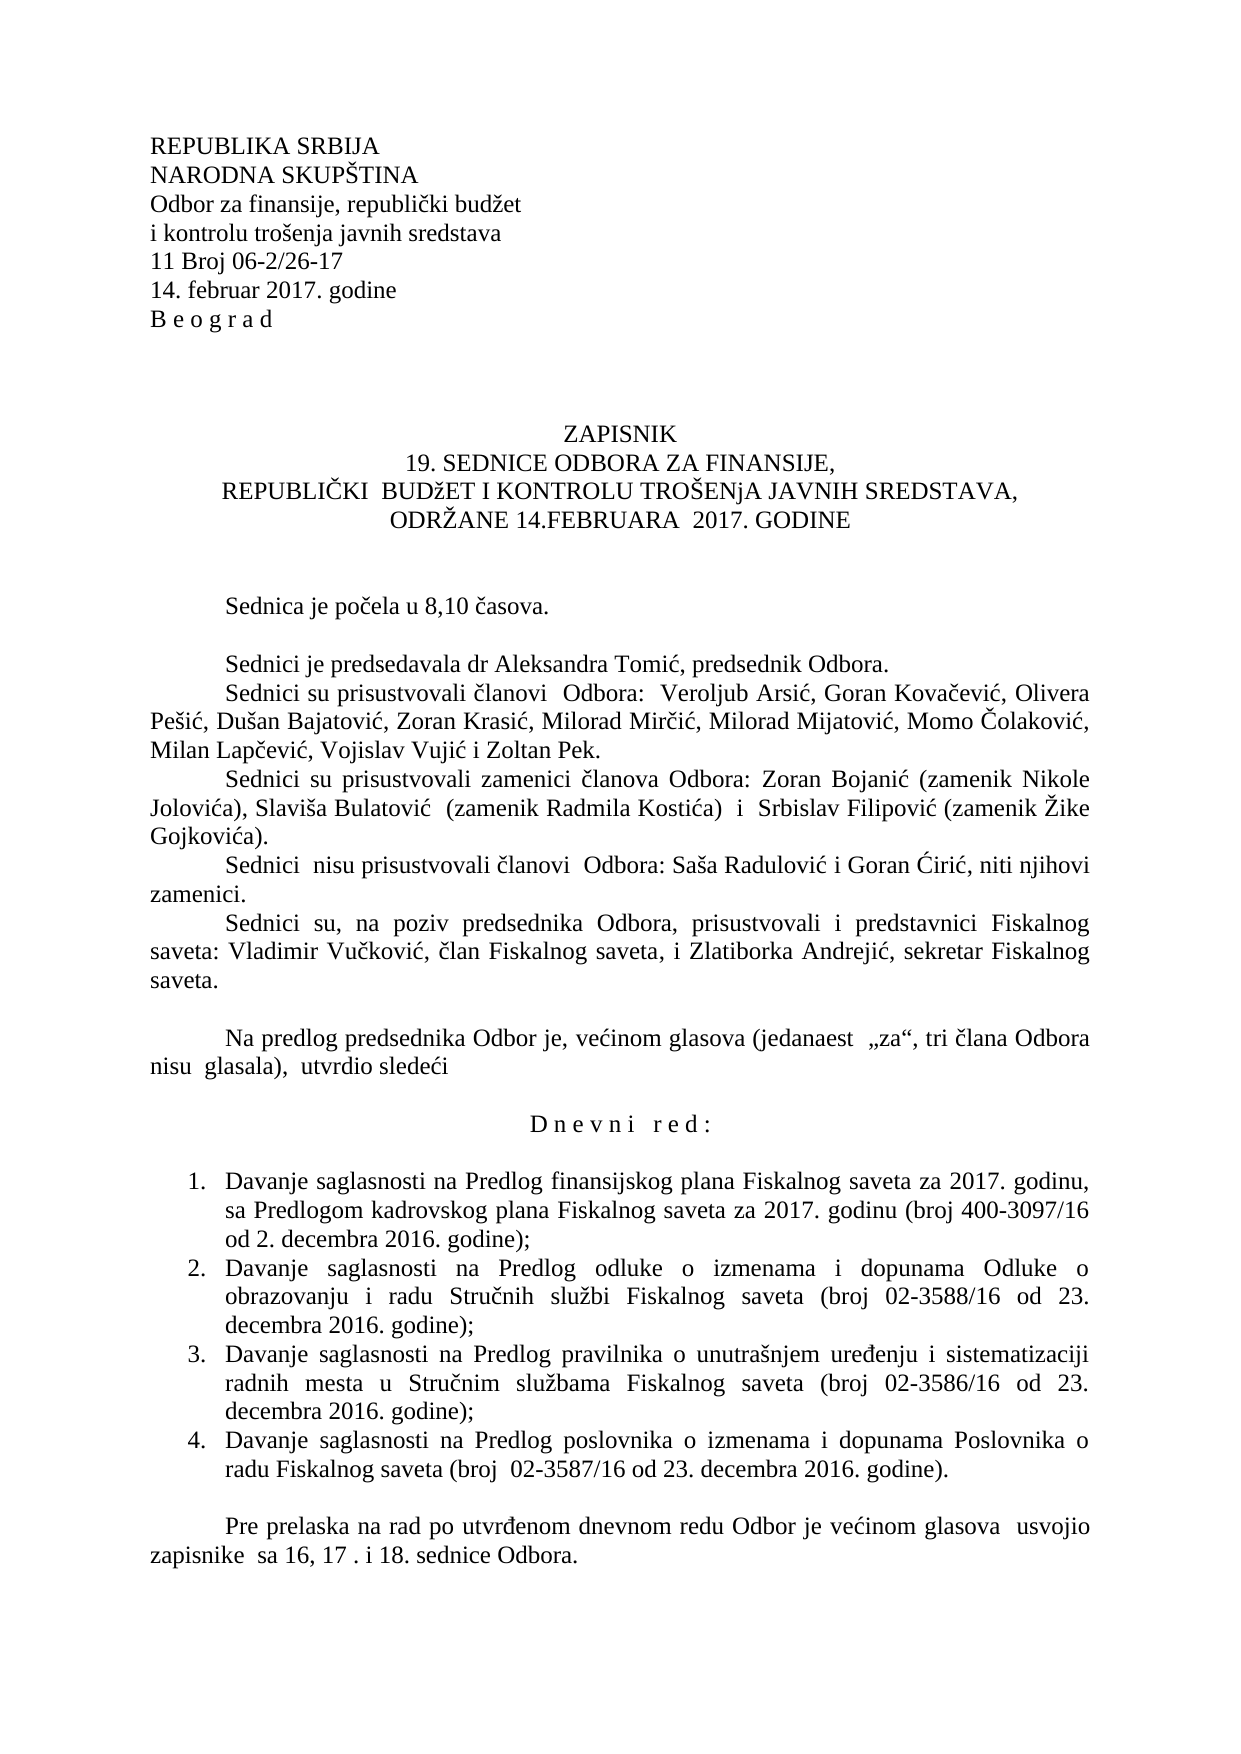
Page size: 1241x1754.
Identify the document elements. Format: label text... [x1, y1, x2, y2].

text B e o g r a d [150, 304, 1090, 333]
list Davanje saglasnosti na Predlog poslovnika o izmenama i dopunama Poslovnika o radu Fiskalnog saveta (broj 02-3587/16 od 23. decembra 2016. godine). [187, 1425, 1090, 1483]
text D n e v n i r e d : [150, 1109, 1090, 1138]
list Davanje saglasnosti na Predlog finansijskog plana Fiskalnog saveta za 2017. godinu, sa Predlogom kadrovskog plana Fiskalnog saveta za 2017. godinu (broj 400-3097/16 od 2. decembra 2016. godine); [187, 1166, 1090, 1253]
text 14. februar 2017. godine [150, 275, 1090, 304]
text 11 Broj 06-2/26-17 [150, 246, 1090, 275]
text NARODNA SKUPŠTINA [150, 160, 1090, 189]
list Davanje saglasnosti na Predlog odluke o izmenama i dopunama Odluke o obrazovanju i radu Stručnih službi Fiskalnog saveta (broj 02-3588/16 od 23. decembra 2016. godine); [187, 1253, 1090, 1339]
text Sednici su prisustvovali članovi Odbora: Veroljub Arsić, Goran Kovačević, Olivera Pešić, Dušan Bajatović, Zoran Krasić, Milorad Mirčić, Milorad Mijatović, Momo Čolaković, Milan Lapčević, Vojislav Vujić i Zoltan Pek. [150, 678, 1090, 764]
text REPUBLIČKI BUDžET I KONTROLU TROŠENjA JAVNIH SREDSTAVA, [150, 476, 1090, 505]
text Sednici su, na poziv predsednika Odbora, prisustvovali i predstavnici Fiskalnog saveta: Vladimir Vučković, član Fiskalnog saveta, i Zlatiborka Andrejić, sekretar Fiskalnog saveta. [150, 908, 1090, 994]
text Sednici nisu prisustvovali članovi Odbora: Saša Radulović i Goran Ćirić, niti njihovi zamenici. [150, 850, 1090, 908]
text ZAPISNIK [150, 419, 1090, 448]
text ODRŽANE 14.FEBRUARA 2017. GODINE [150, 505, 1090, 534]
text REPUBLIKA SRBIJA [150, 131, 1090, 160]
text Na predlog predsednika Odbor je, većinom glasova (jedanaest „za“, tri člana Odbora nisu glasala), utvrdio sledeći [150, 1023, 1090, 1080]
text Sednica je počela u 8,10 časova. [150, 591, 1090, 620]
text Sednici je predsedavala dr Aleksandra Tomić, predsednik Odbora. [150, 649, 1090, 678]
list Davanje saglasnosti na Predlog pravilnika o unutrašnjem uređenju i sistematizaciji radnih mesta u Stručnim službama Fiskalnog saveta (broj 02-3586/16 od 23. decembra 2016. godine); [187, 1339, 1090, 1425]
text Pre prelaska na rad po utvrđenom dnevnom redu Odbor je većinom glasova usvojio zapisnike sa 16, 17 . i 18. sednice Odbora. [150, 1511, 1090, 1569]
text i kontrolu trošenja javnih sredstava [150, 218, 1090, 246]
text Odbor za finansije, republički budžet [150, 189, 1090, 218]
text 19. SEDNICE ODBORA ZA FINANSIJE, [150, 448, 1090, 476]
text Sednici su prisustvovali zamenici članova Odbora: Zoran Bojanić (zamenik Nikole Jolovića), Slaviša Bulatović (zamenik Radmila Kostića) i Srbislav Filipović (zamenik Žike Gojkovića). [150, 764, 1090, 850]
